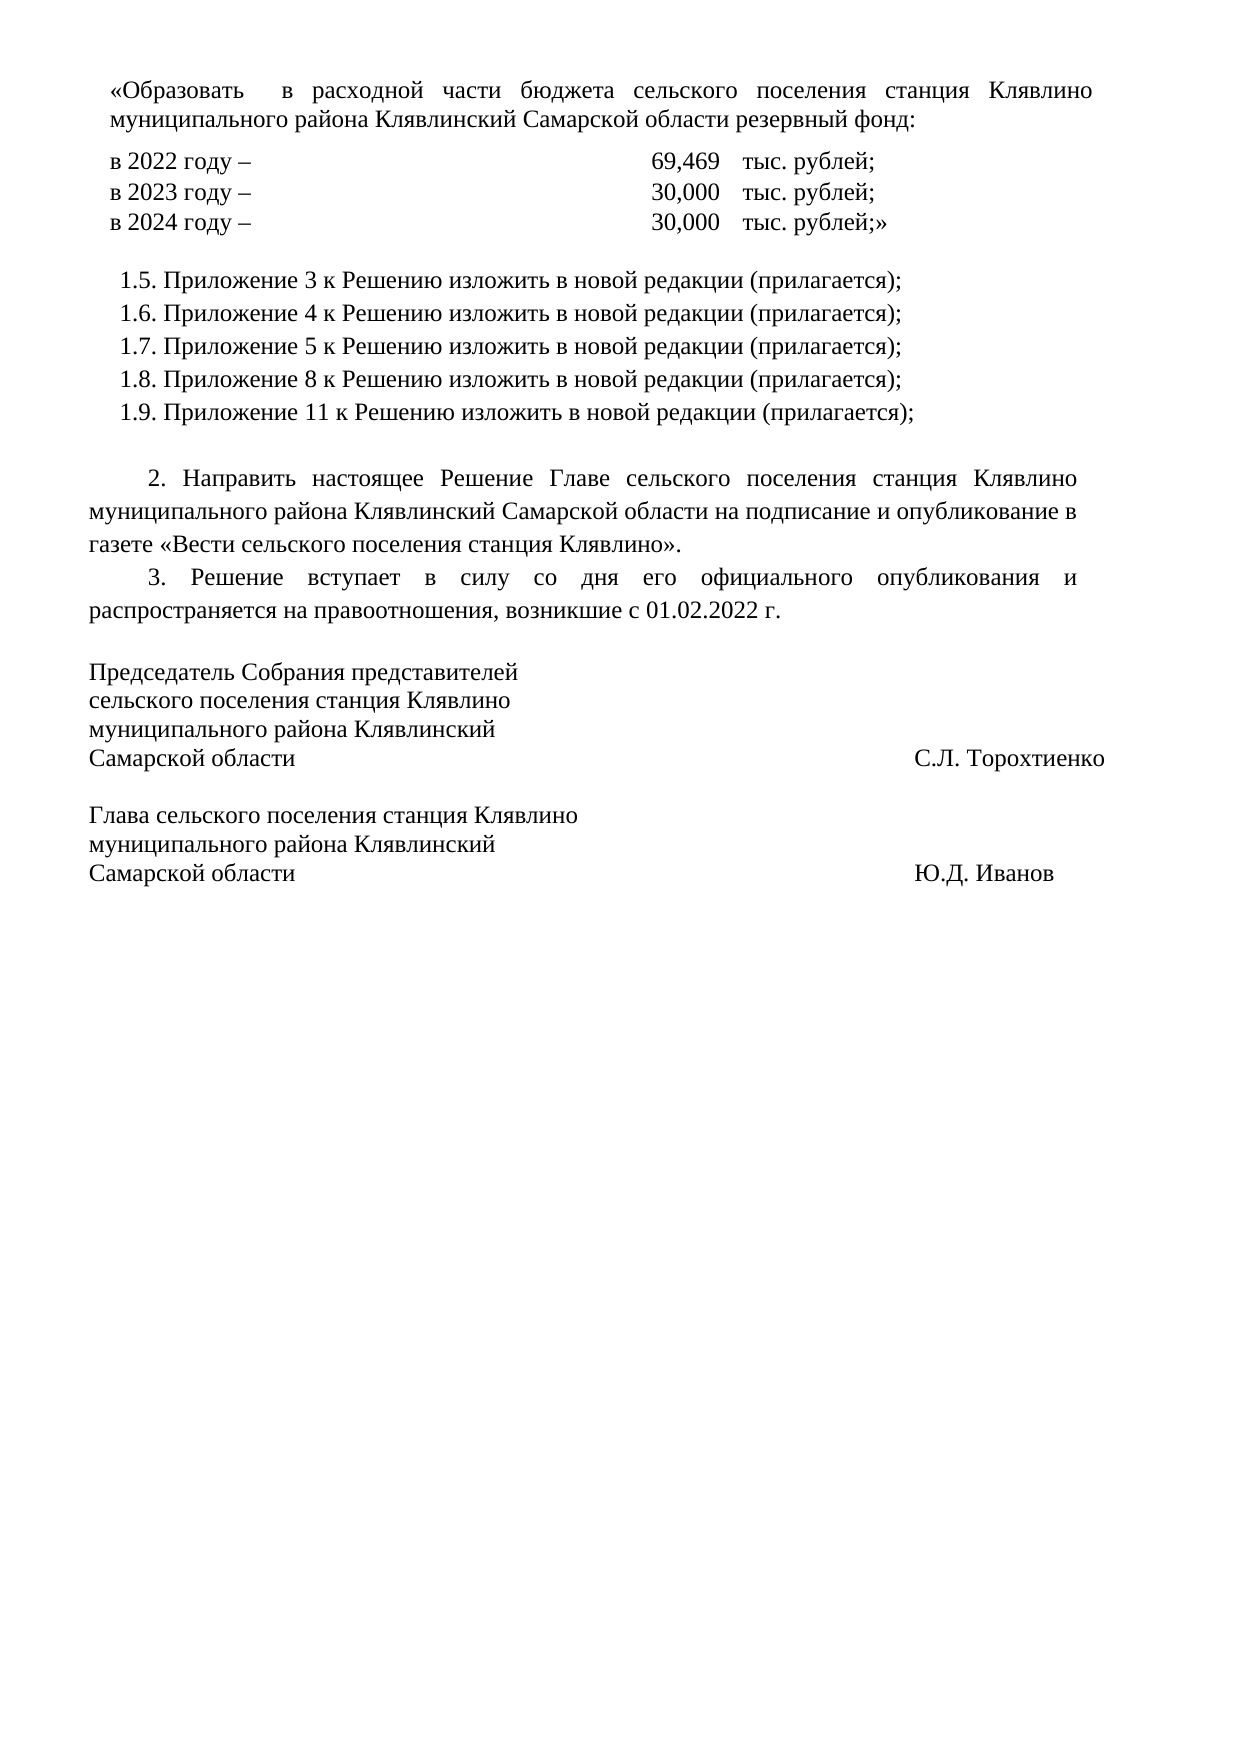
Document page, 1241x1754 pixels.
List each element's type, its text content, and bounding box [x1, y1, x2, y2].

text муниципального района Клявлинский [89, 829, 1166, 858]
text Самарской области С.Л. Торохтиенко [89, 743, 1166, 772]
text Самарской области Ю.Д. Иванов [89, 858, 1166, 887]
text Глава сельского поселения станция Клявлино [89, 801, 1166, 829]
text сельского поселения станция Клявлино [89, 686, 1166, 714]
text 3. Решение вступает в силу со дня его официального опубликования и распространяется на правоотношения, возникшие с 01.02.2022 г. [89, 562, 1078, 624]
text муниципального района Клявлинский [89, 714, 1166, 743]
table_cell [87, 265, 1240, 463]
list 2. Направить настоящее Решение Главе сельского поселения станция Клявлино муниципального района Клявлинский Самарской области на подписание и опубликование в газете «Вести сельского поселения станция Клявлино». [89, 463, 1078, 558]
table_cell [87, 75, 1240, 265]
text Председатель Собрания представителей [89, 657, 1166, 686]
